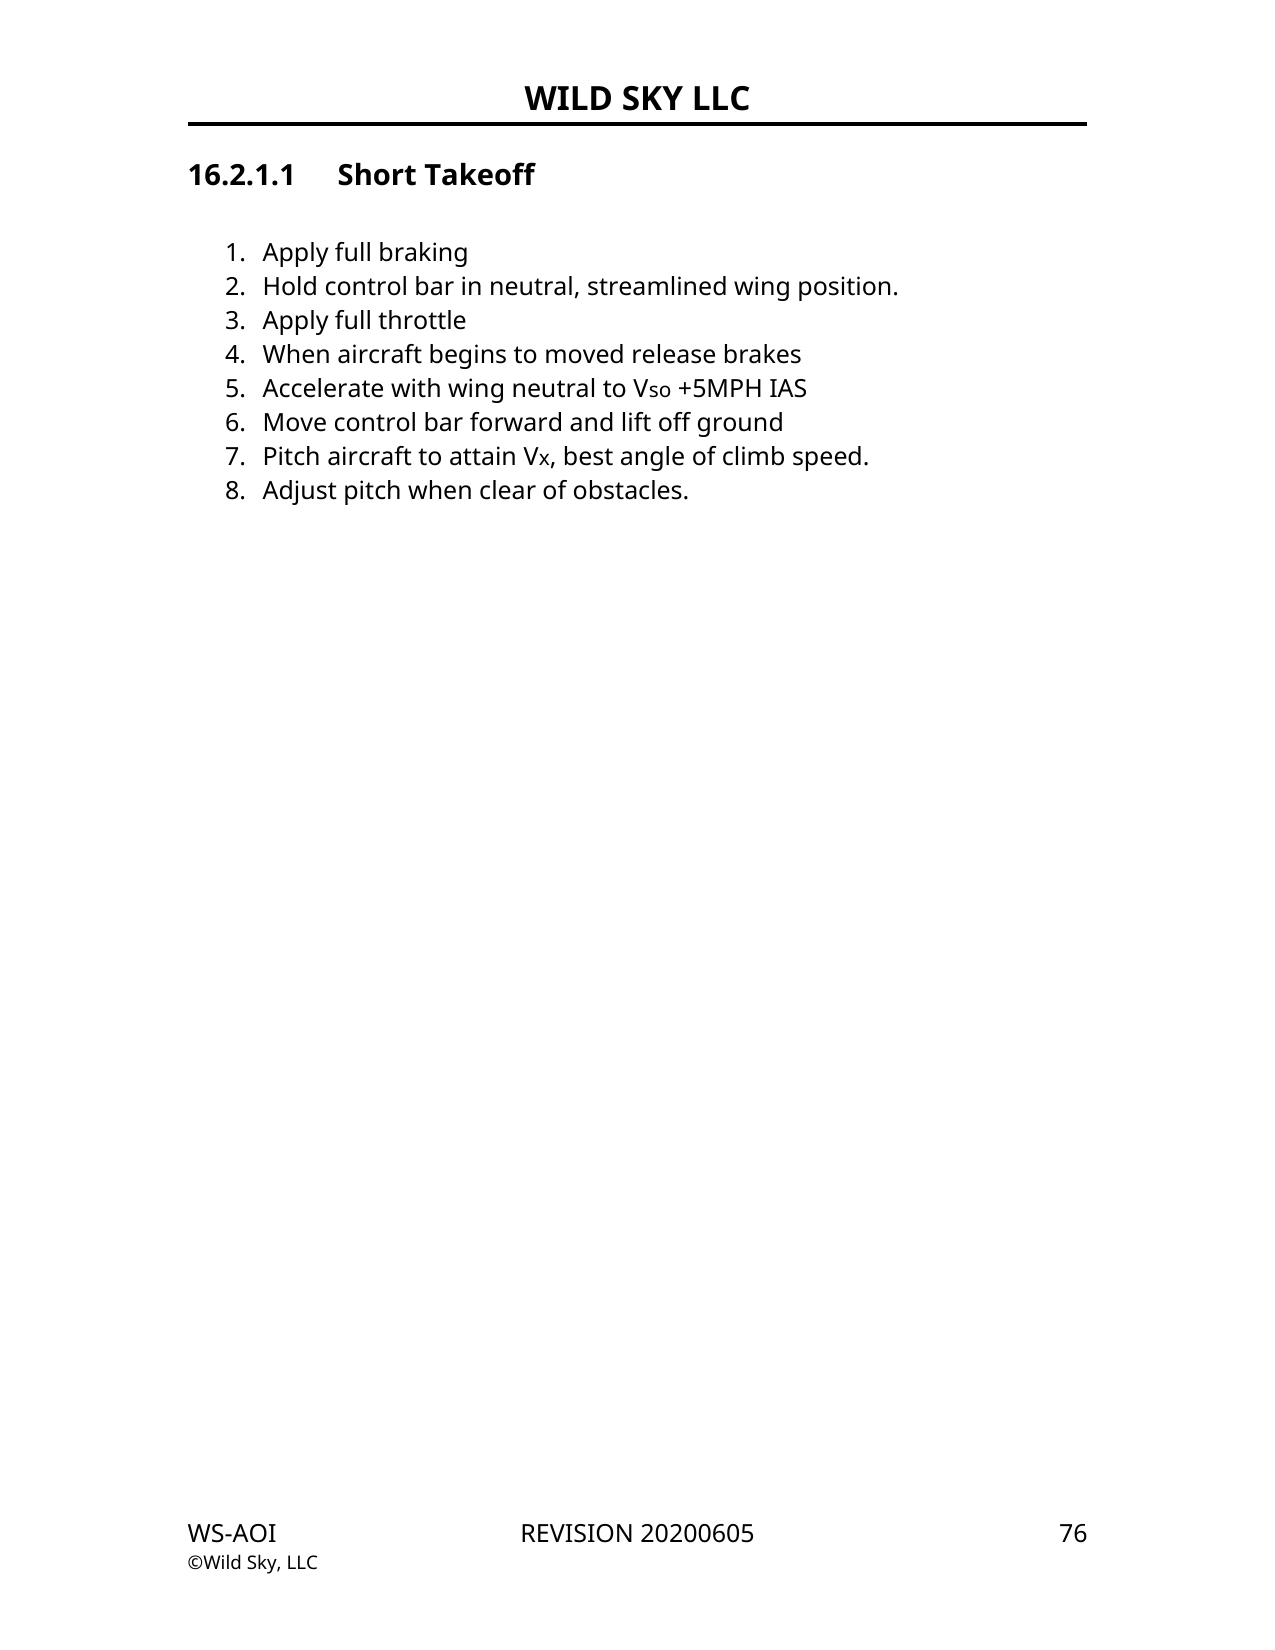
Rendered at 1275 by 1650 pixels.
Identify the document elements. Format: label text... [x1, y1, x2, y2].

subtitle Short Takeoff [187, 154, 1087, 194]
list Accelerate with wing neutral to Vso +5MPH IAS [225, 371, 1087, 405]
list Apply full braking [225, 234, 1087, 268]
list Pitch aircraft to attain Vx, best angle of climb speed. [225, 439, 1087, 473]
list When aircraft begins to moved release brakes [225, 337, 1087, 371]
list Adjust pitch when clear of obstacles. [225, 473, 1087, 507]
list Apply full throttle [225, 302, 1087, 337]
list Move control bar forward and lift off ground [225, 405, 1087, 439]
list Hold control bar in neutral, streamlined wing position. [225, 268, 1087, 302]
